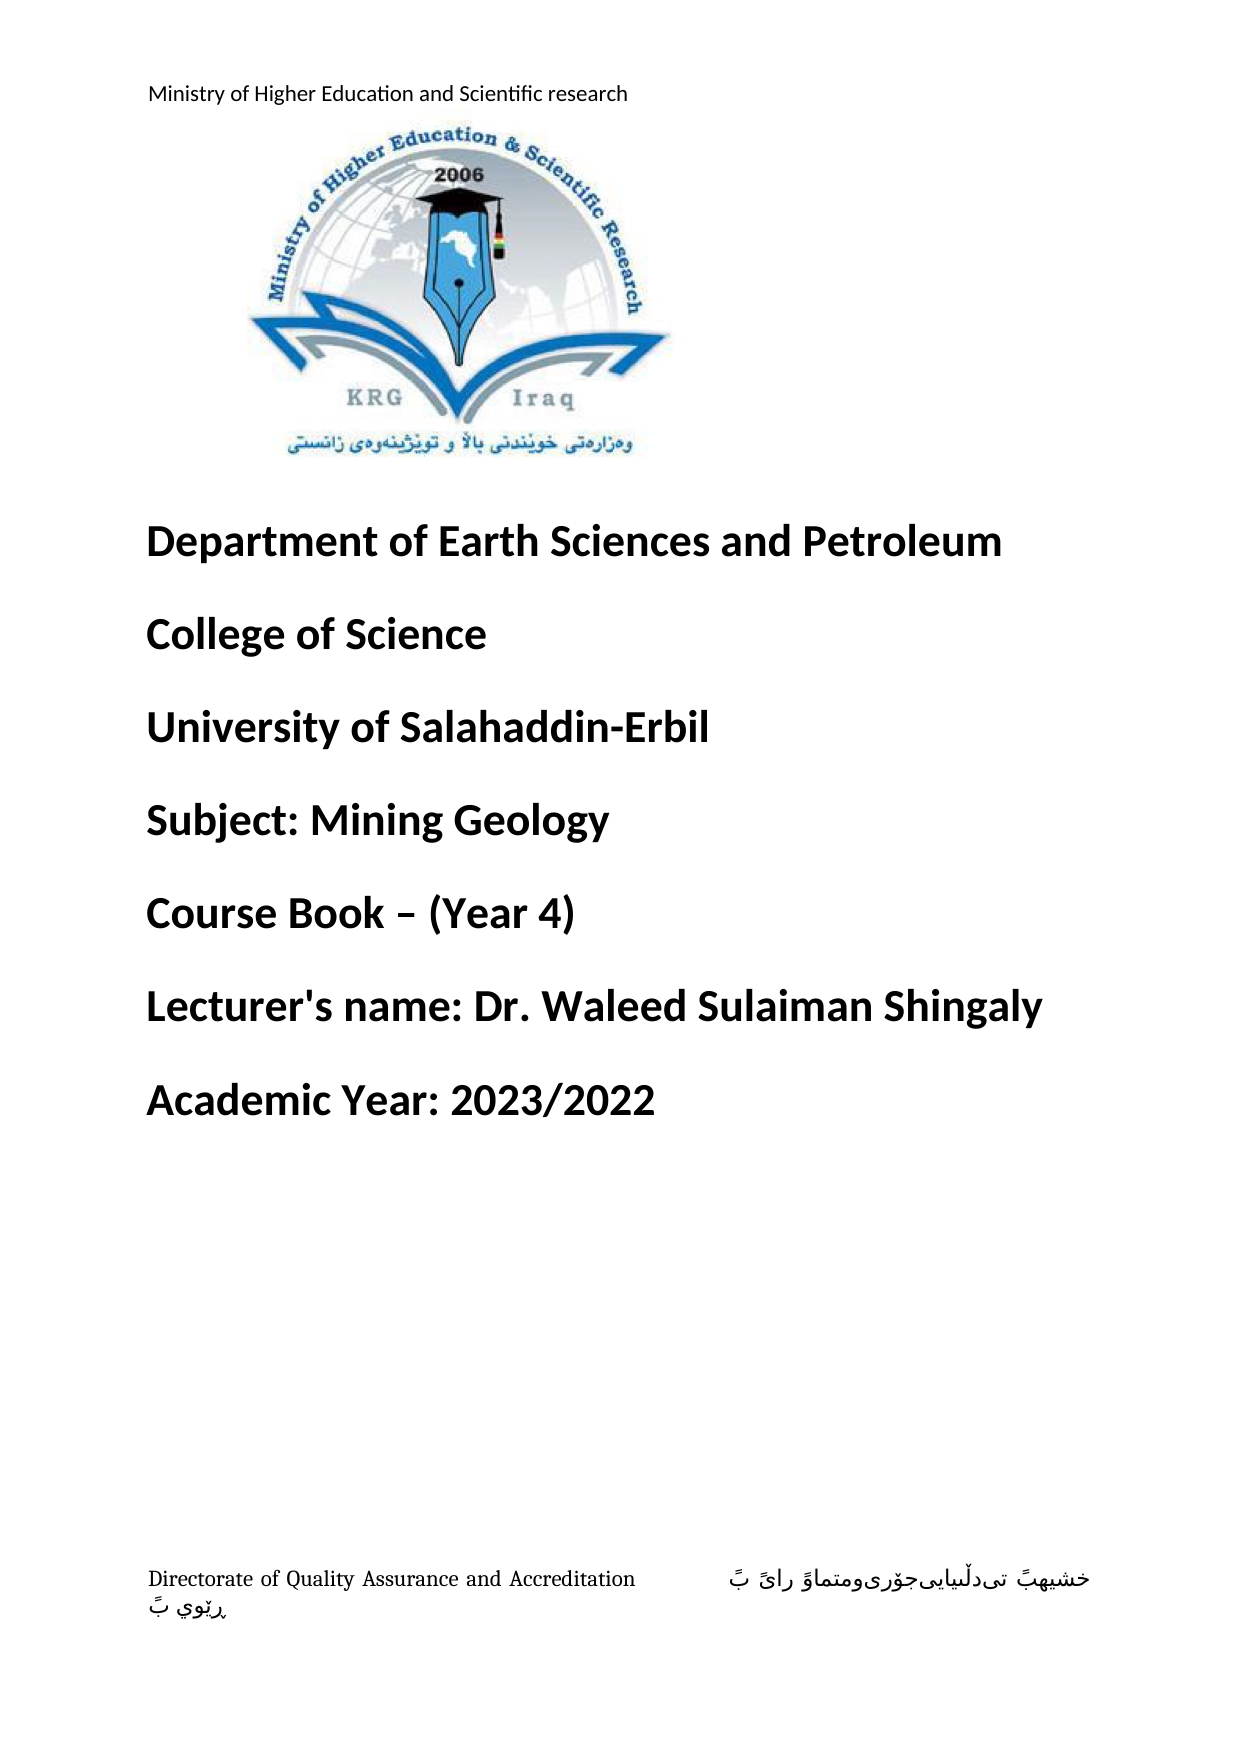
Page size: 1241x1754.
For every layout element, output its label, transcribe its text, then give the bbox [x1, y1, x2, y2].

picture [222, 107, 716, 469]
text Course Book – (Year 4) [146, 884, 1092, 940]
text College of Science [146, 605, 1092, 661]
text Department of Earth Sciences and Petroleum [146, 512, 1092, 568]
text Subject: Mining Geology [146, 791, 1092, 847]
text University of Salahaddin-Erbil [146, 698, 1092, 754]
text Academic Year: 2023/2022 [146, 1070, 1092, 1126]
text Lecturer's name: Dr. Waleed Sulaiman Shingaly [146, 977, 1092, 1033]
